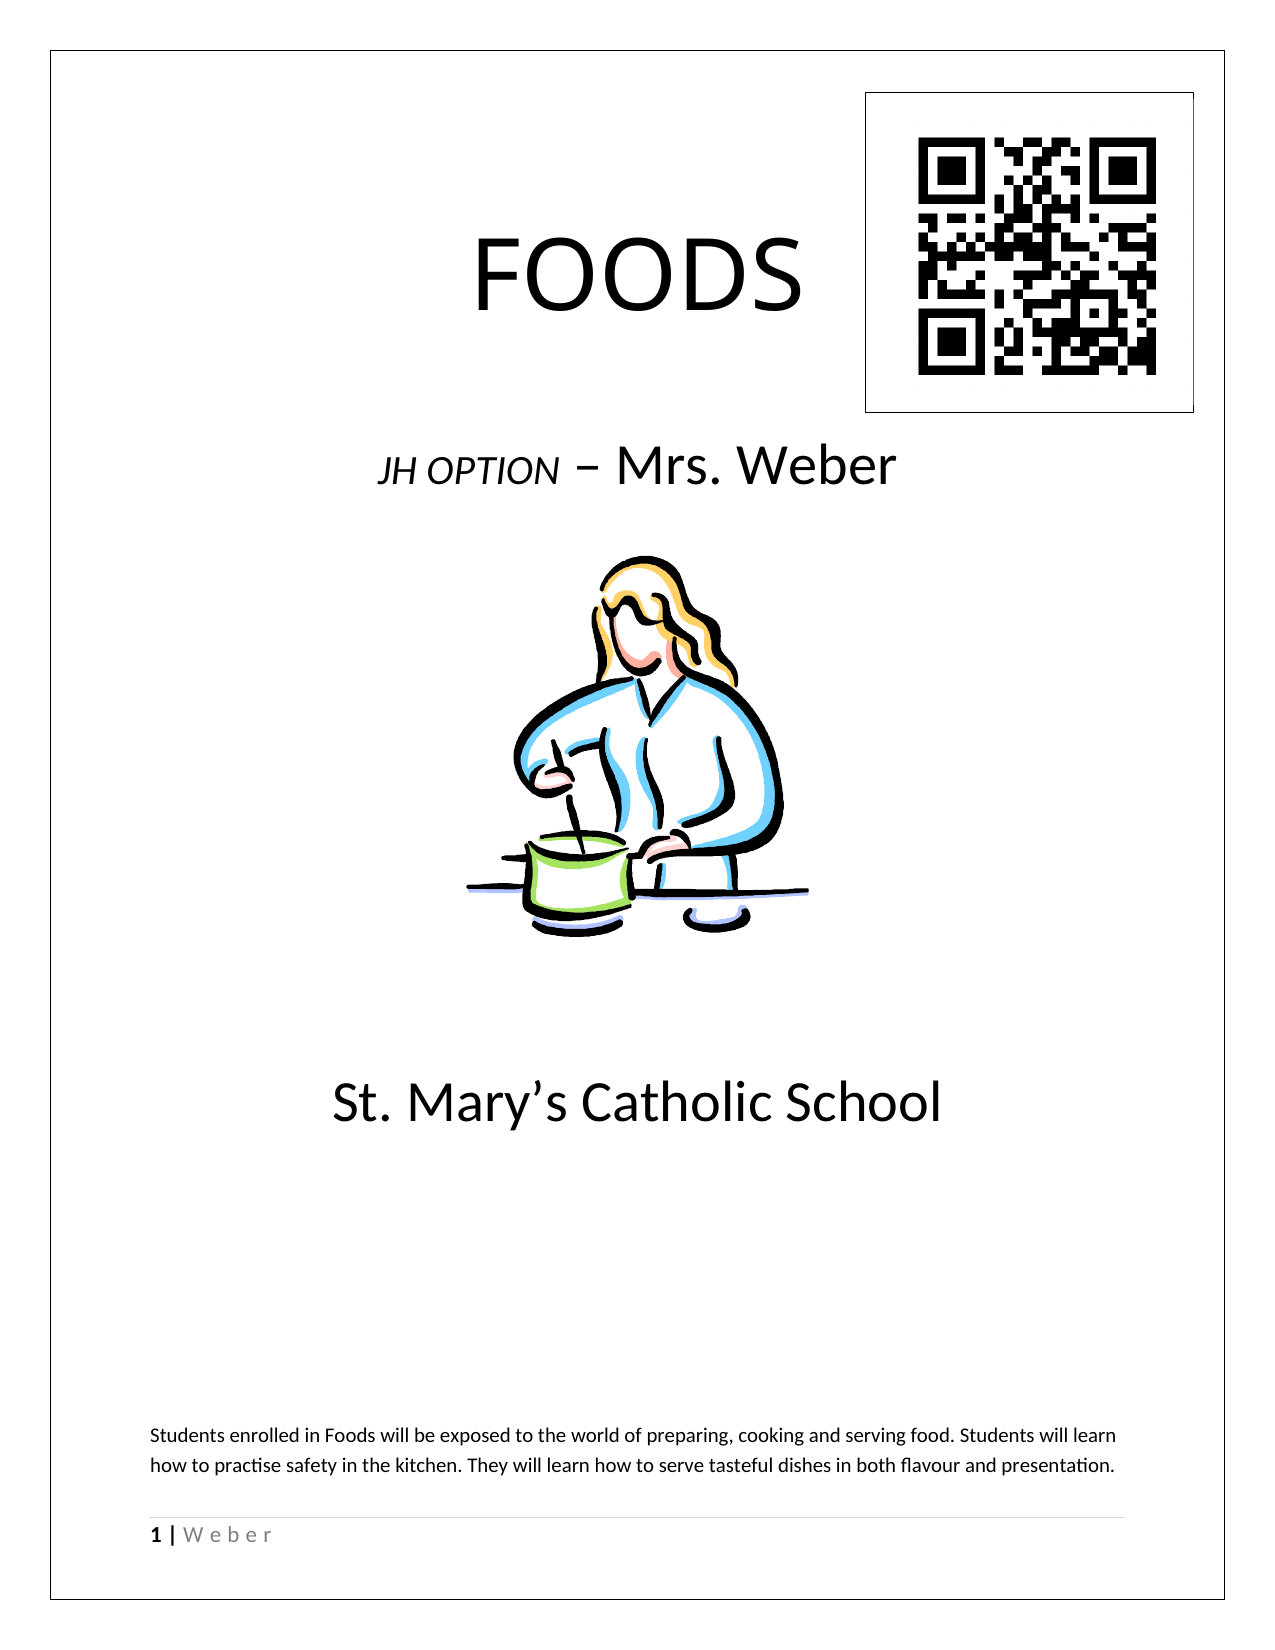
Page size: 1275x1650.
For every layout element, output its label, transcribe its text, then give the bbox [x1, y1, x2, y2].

text JH OPTION – Mrs. Weber [150, 427, 1125, 531]
text FOODS [150, 203, 865, 339]
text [150, 1423, 1125, 1477]
text St. Mary’s Catholic School [150, 1064, 1125, 1136]
picture [880, 99, 1194, 405]
